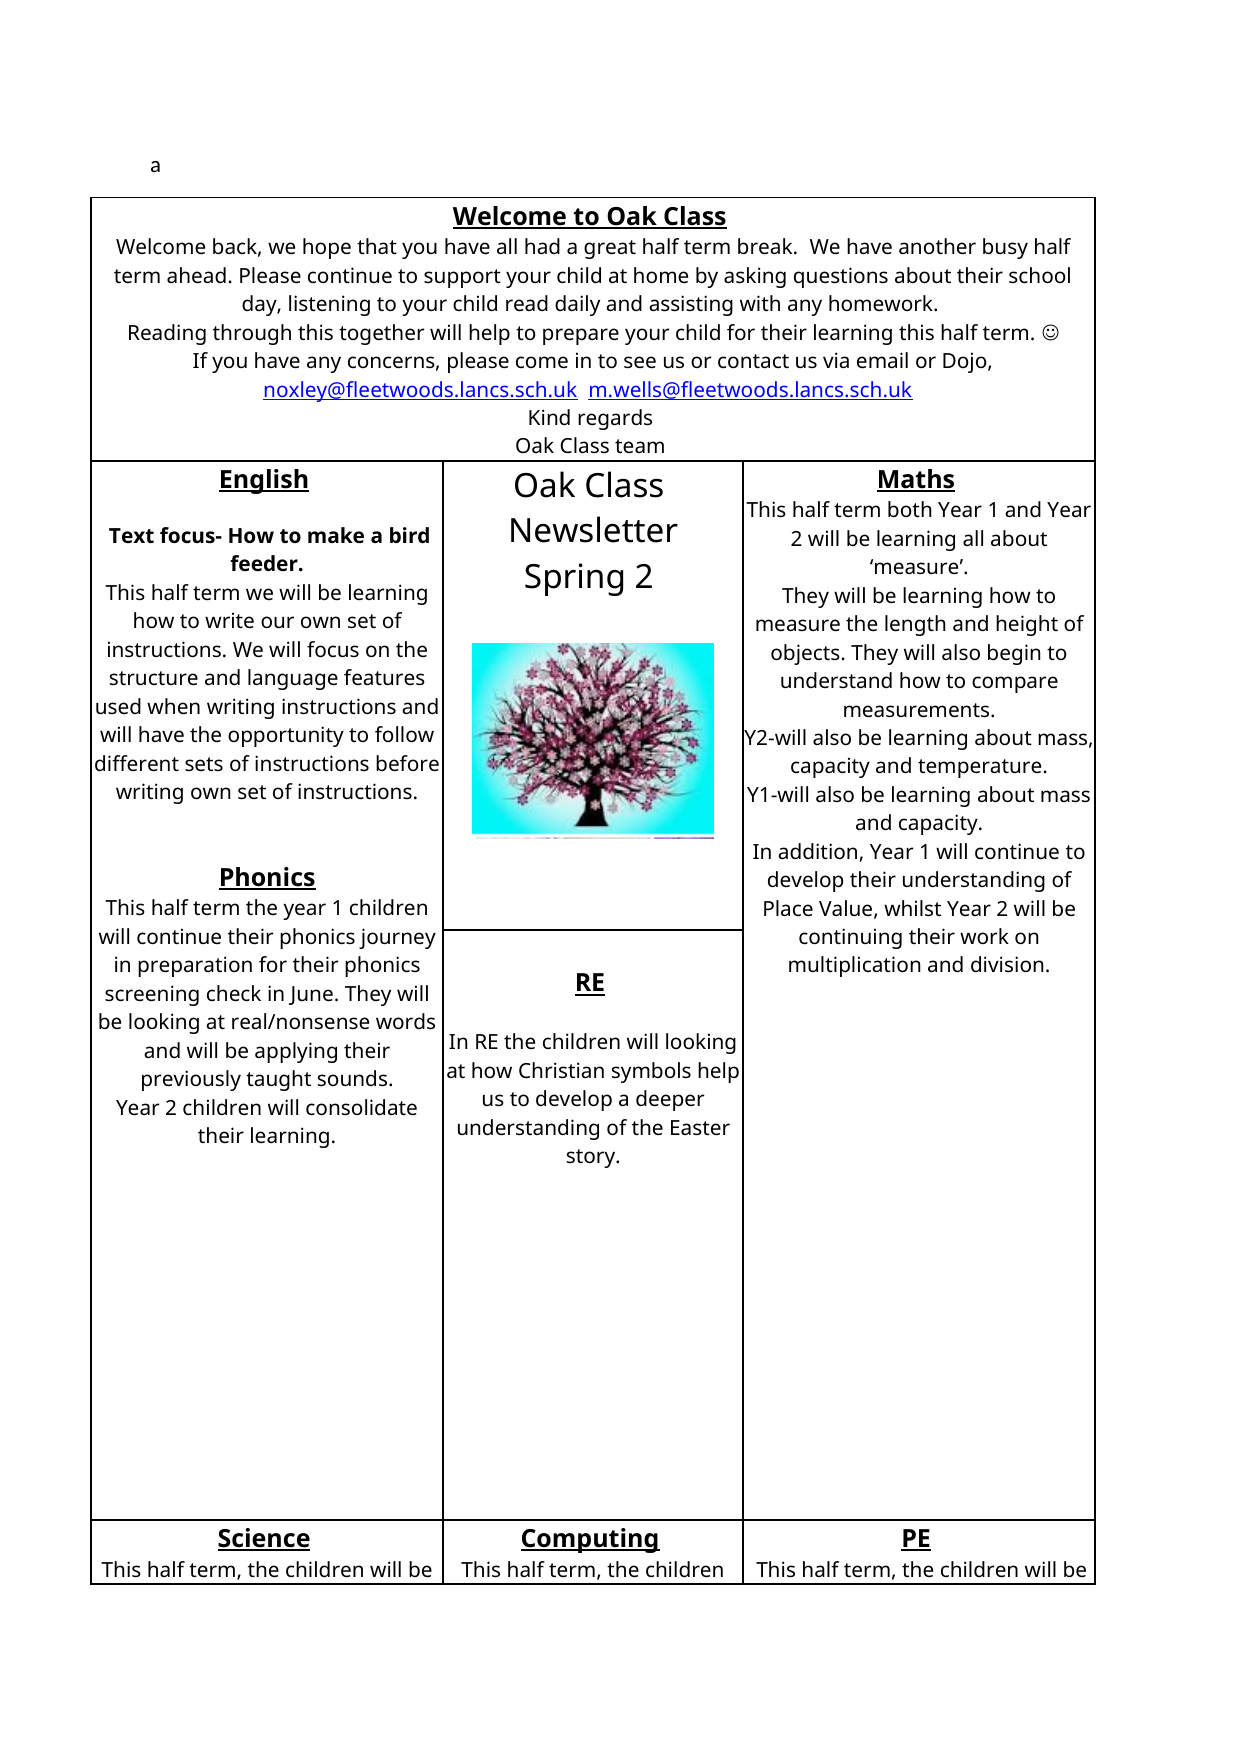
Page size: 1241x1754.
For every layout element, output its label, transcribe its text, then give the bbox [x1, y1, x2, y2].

table_header Welcome to Oak Class Welcome back, we hope that you have all had a great half term break. We have another busy half term ahead. Please continue to support your child at home by asking questions about their school day, listening to your child read daily and assisting with any homework. Reading through this together will help to prepare your child for their learning this half term. If you have any concerns, please come in to see us or contact us via email or Dojo, noxley@fleetwoods.lancs.sch.uk m.wells@fleetwoods.lancs.sch.uk Kind regards Oak Class team [92, 198, 1094, 460]
text a [150, 150, 1090, 178]
table_cell Oak Class Newsletter Spring 2 [444, 462, 742, 929]
table_cell English Text focus- How to make a bird feeder. This half term we will be learning how to write our own set of instructions. We will focus on the structure and language features used when writing instructions and will have the opportunity to follow different sets of instructions before writing own set of instructions. Phonics This half term the year 1 children will continue their phonics journey in preparation for their phonics screening check in June. They will be looking at real/nonsense words and will be applying their previously taught sounds. Year 2 children will consolidate their learning. [92, 462, 442, 1519]
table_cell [744, 1521, 1094, 1583]
table_cell RE In RE the children will looking at how Christian symbols help us to develop a deeper understanding of the Easter story. [444, 931, 742, 1519]
table_cell Maths This half term both Year 1 and Year 2 will be learning all about ‘measure’. They will be learning how to measure the length and height of objects. They will also begin to understand how to compare measurements. Y2-will also be learning about mass, capacity and temperature. Y1-will also be learning about mass and capacity. In addition, Year 1 will continue to develop their understanding of Place Value, whilst Year 2 will be continuing their work on multiplication and division. [744, 462, 1094, 1519]
picture [471, 643, 714, 839]
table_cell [444, 1521, 742, 1583]
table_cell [92, 1521, 442, 1583]
